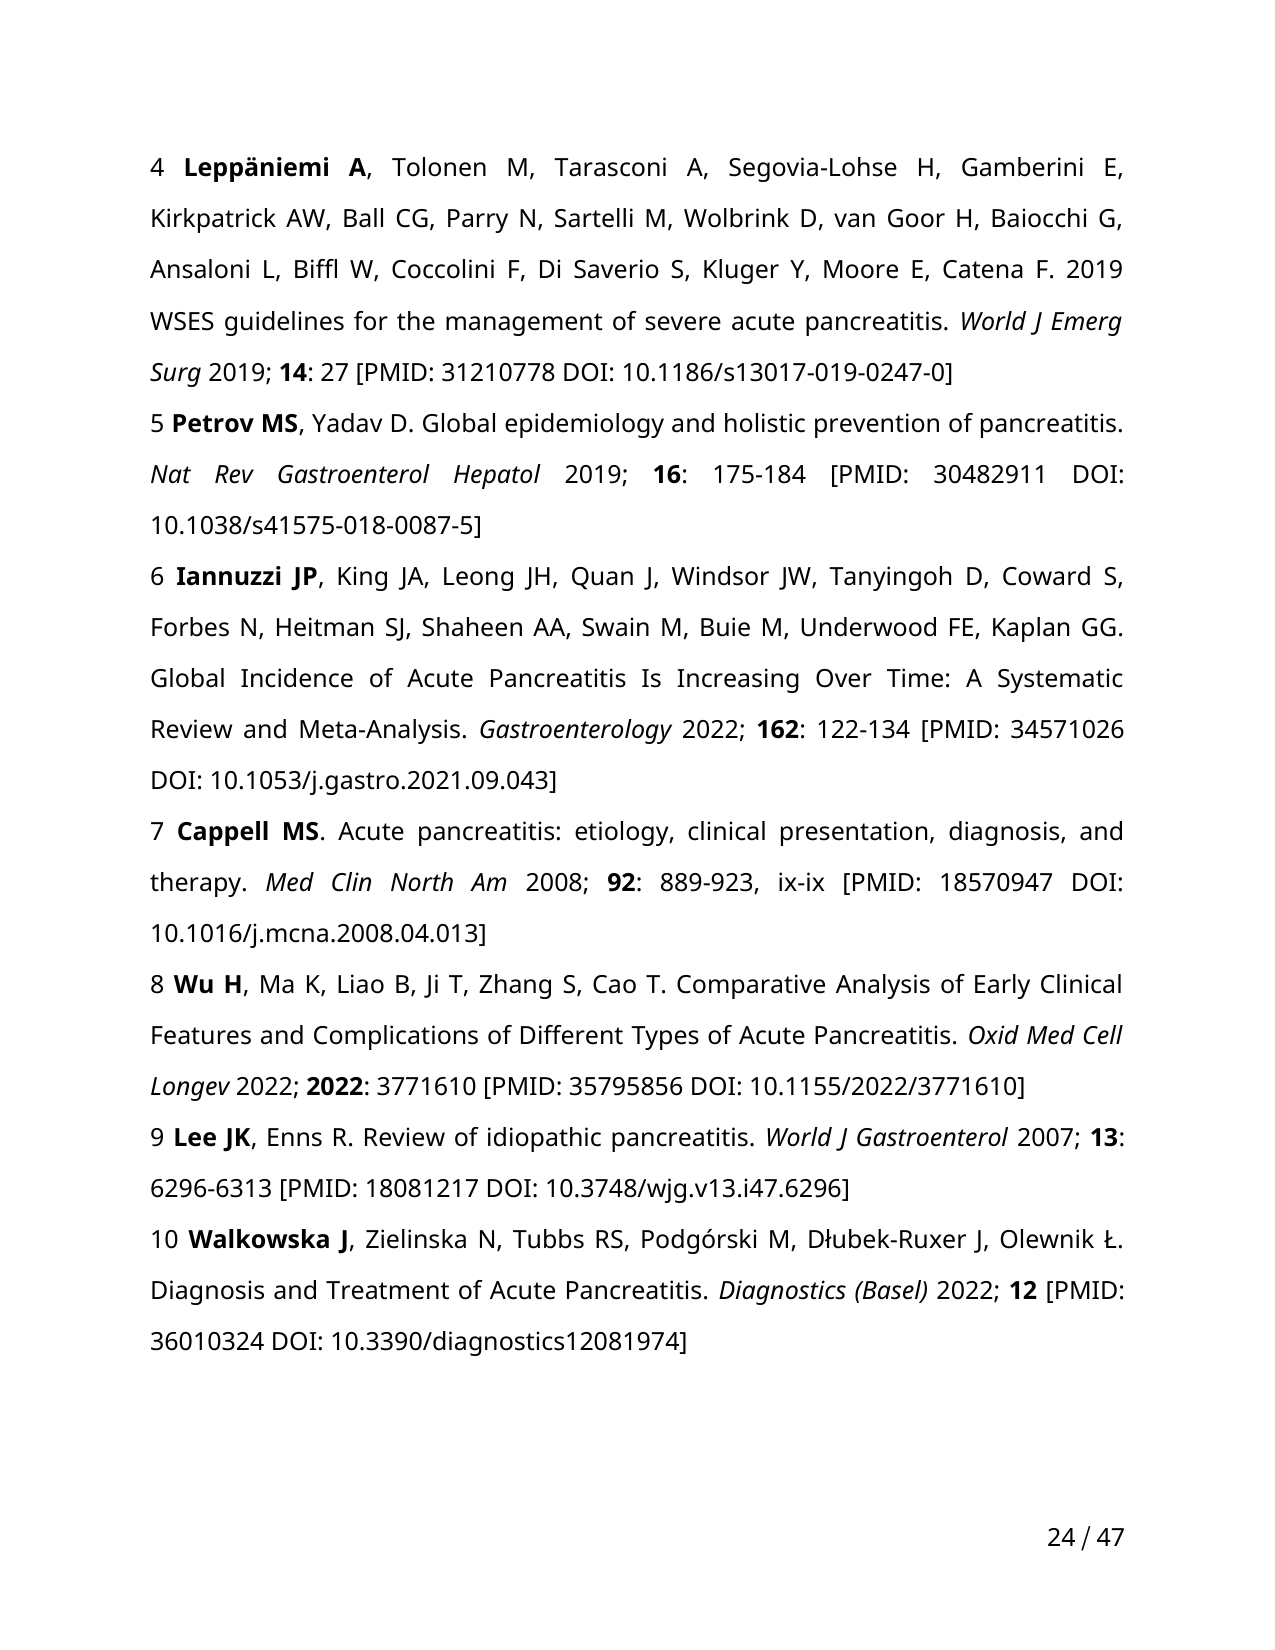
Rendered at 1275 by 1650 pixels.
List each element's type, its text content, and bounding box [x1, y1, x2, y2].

text 9 Lee JK, Enns R. Review of idiopathic pancreatitis. World J Gastroenterol 2007; 13: 6296-6313 [PMID: 18081217 DOI: 10.3748/wjg.v13.i47.6296] [150, 1120, 1125, 1205]
text 10 Walkowska J, Zielinska N, Tubbs RS, Podgórski M, Dłubek-Ruxer J, Olewnik Ł. Diagnosis and Treatment of Acute Pancreatitis. Diagnostics (Basel) 2022; 12 [PMID: 36010324 DOI: 10.3390/diagnostics12081974] [150, 1222, 1125, 1358]
text 7 Cappell MS. Acute pancreatitis: etiology, clinical presentation, diagnosis, and therapy. Med Clin North Am 2008; 92: 889-923, ix-ix [PMID: 18570947 DOI: 10.1016/j.mcna.2008.04.013] [150, 813, 1125, 950]
text 5 Petrov MS, Yadav D. Global epidemiology and holistic prevention of pancreatitis. Nat Rev Gastroenterol Hepatol 2019; 16: 175-184 [PMID: 30482911 DOI: 10.1038/s41575-018-0087-5] [150, 405, 1125, 541]
text 4 Leppäniemi A, Tolonen M, Tarasconi A, Segovia-Lohse H, Gamberini E, Kirkpatrick AW, Ball CG, Parry N, Sartelli M, Wolbrink D, van Goor H, Baiocchi G, Ansaloni L, Biffl W, Coccolini F, Di Saverio S, Kluger Y, Moore E, Catena F. 2019 WSES guidelines for the management of severe acute pancreatitis. World J Emerg Surg 2019; 14: 27 [PMID: 31210778 DOI: 10.1186/s13017-019-0247-0] [150, 150, 1125, 388]
text 8 Wu H, Ma K, Liao B, Ji T, Zhang S, Cao T. Comparative Analysis of Early Clinical Features and Complications of Different Types of Acute Pancreatitis. Oxid Med Cell Longev 2022; 2022: 3771610 [PMID: 35795856 DOI: 10.1155/2022/3771610] [150, 967, 1125, 1103]
text 6 Iannuzzi JP, King JA, Leong JH, Quan J, Windsor JW, Tanyingoh D, Coward S, Forbes N, Heitman SJ, Shaheen AA, Swain M, Buie M, Underwood FE, Kaplan GG. Global Incidence of Acute Pancreatitis Is Increasing Over Time: A Systematic Review and Meta-Analysis. Gastroenterology 2022; 162: 122-134 [PMID: 34571026 DOI: 10.1053/j.gastro.2021.09.043] [150, 558, 1125, 797]
